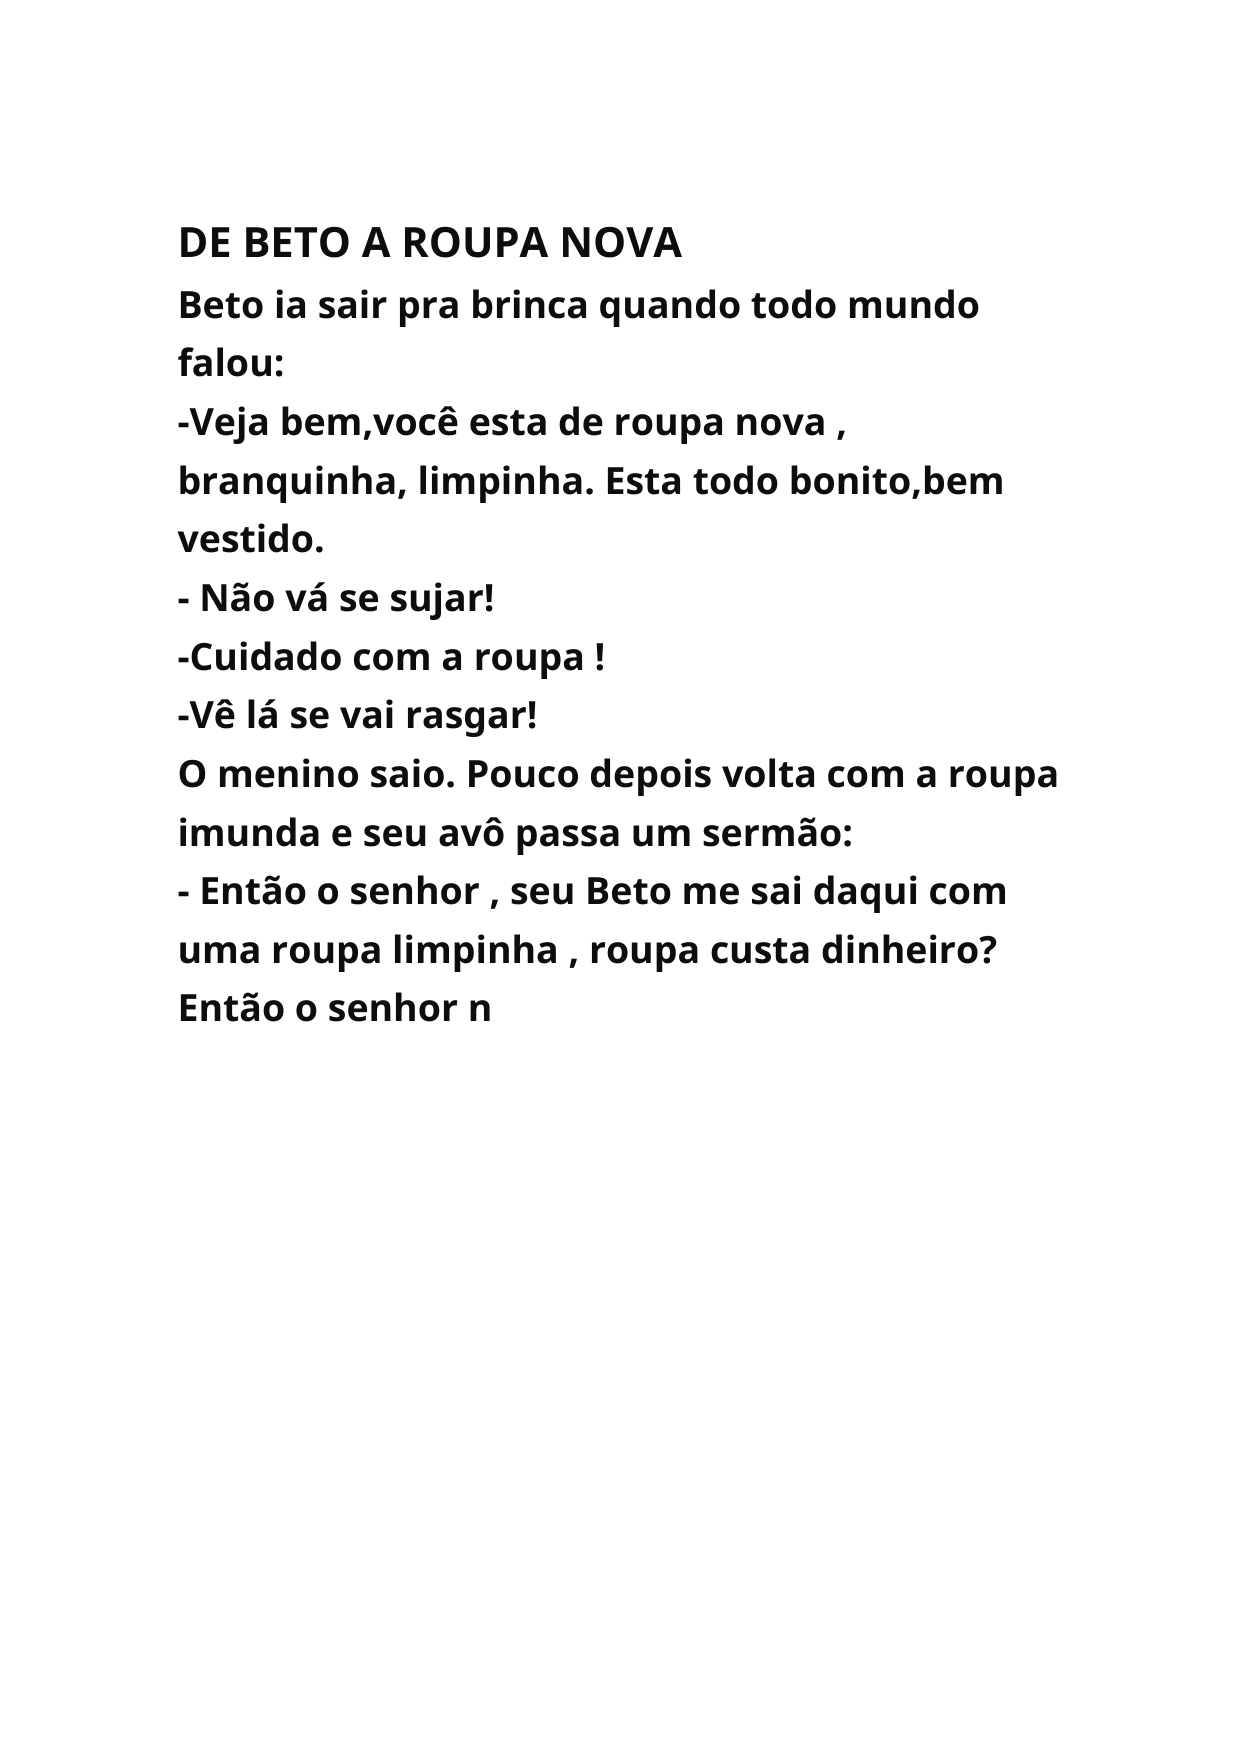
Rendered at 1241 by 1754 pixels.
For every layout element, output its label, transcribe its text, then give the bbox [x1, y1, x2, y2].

text -Veja bem,você esta de roupa nova , branquinha, limpinha. Esta todo bonito,bem vestido. [177, 395, 1063, 564]
text -Vê lá se vai rasgar! [177, 688, 1063, 739]
text Então o senhor n [177, 982, 1063, 1033]
text O menino saio. Pouco depois volta com a roupa imunda e seu avô passa um sermão: [177, 747, 1063, 857]
text -Cuidado com a roupa ! [177, 630, 1063, 681]
text Beto ia sair pra brinca quando todo mundo falou: [177, 278, 1063, 388]
text DE BETO A ROUPA NOVA [177, 213, 1063, 269]
text - Não vá se sujar! [177, 571, 1063, 622]
text - Então o senhor , seu Beto me sai daqui com uma roupa limpinha , roupa custa dinheiro? [177, 864, 1063, 974]
